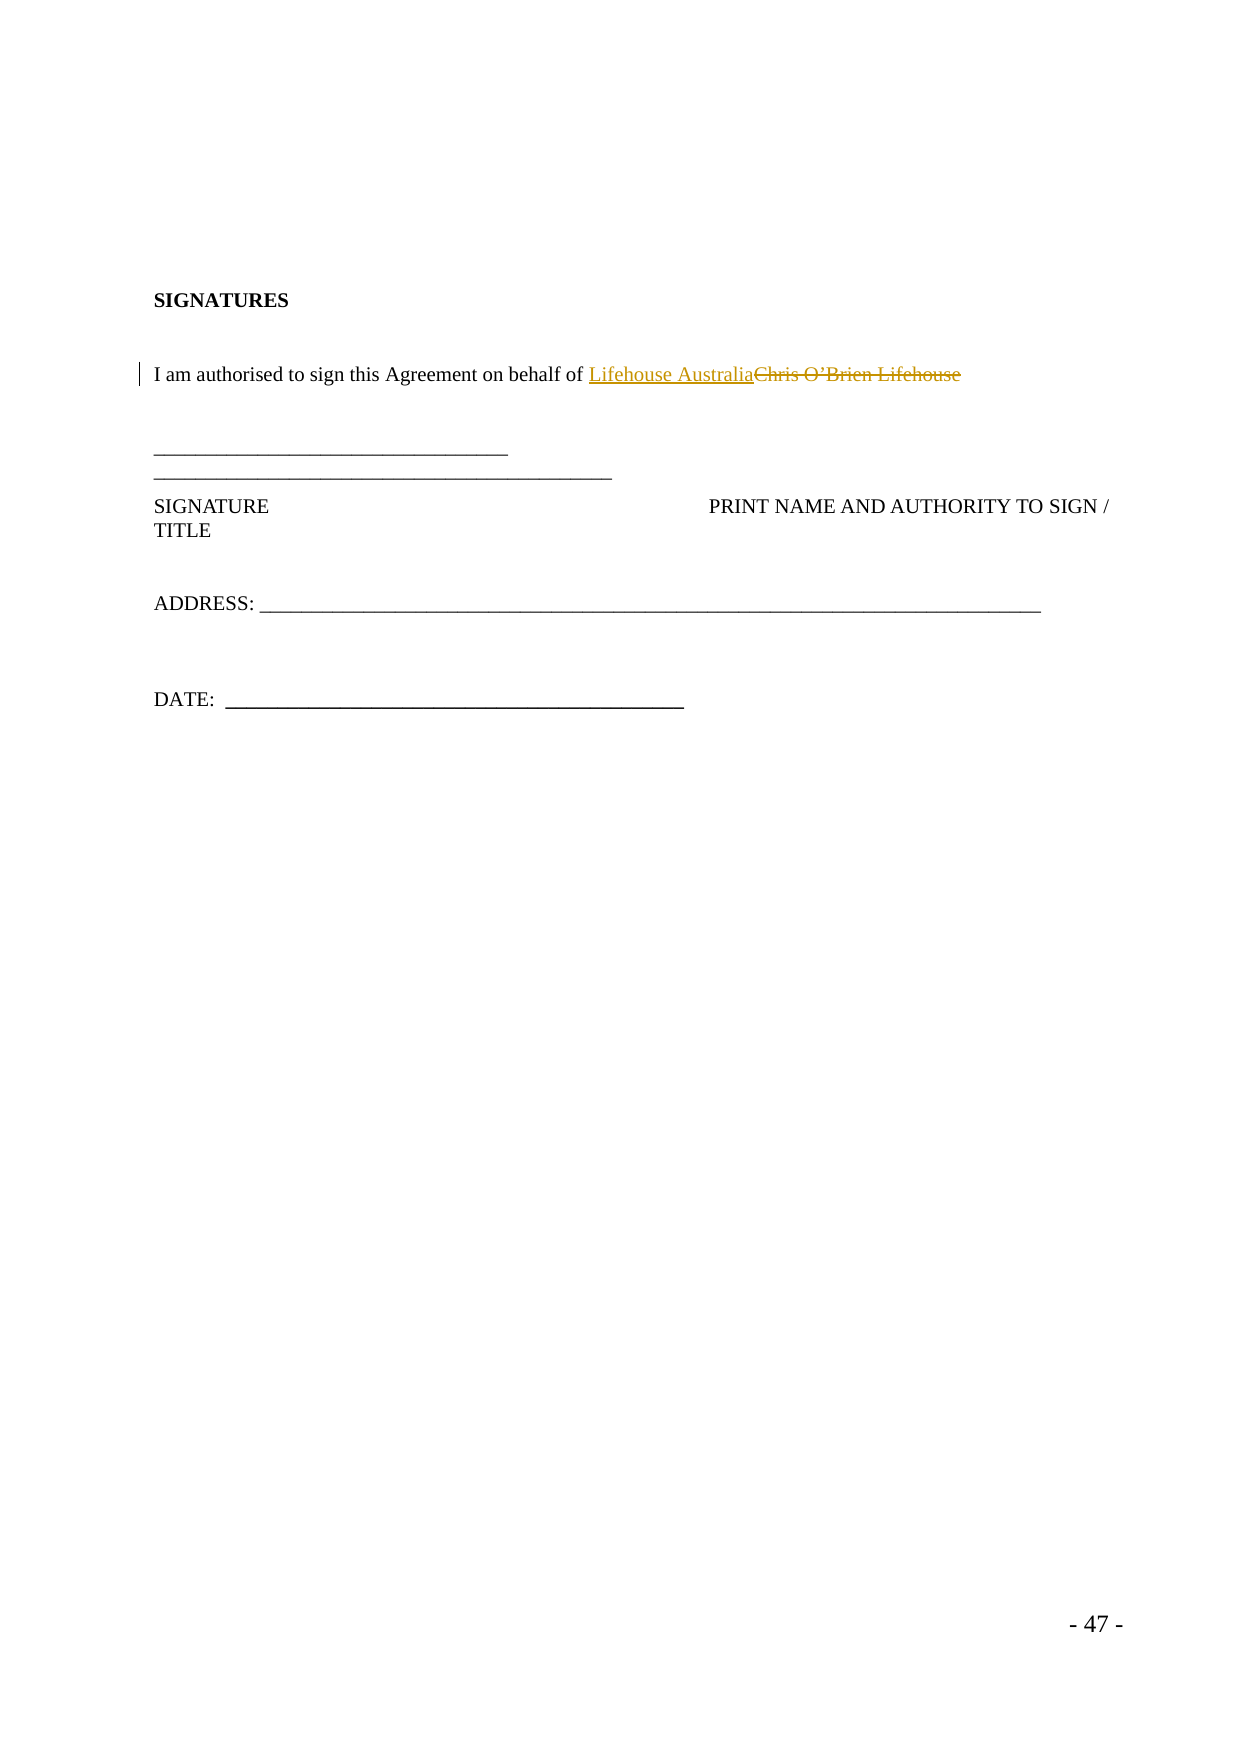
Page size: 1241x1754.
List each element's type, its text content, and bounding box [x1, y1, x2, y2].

subtitle SIGNATURE PRINT NAME AND AUTHORITY TO SIGN / TITLE [153, 494, 1118, 542]
subtitle SIGNATURES [153, 288, 1087, 312]
subtitle __________________________________ ____________________________________________ [153, 434, 1087, 482]
text I am authorised to sign this Agreement on behalf of [153, 362, 1087, 386]
text Address: ___________________________________________________________________________ [153, 591, 1087, 615]
subtitle DATE: ____________________________________________ [153, 687, 1087, 711]
